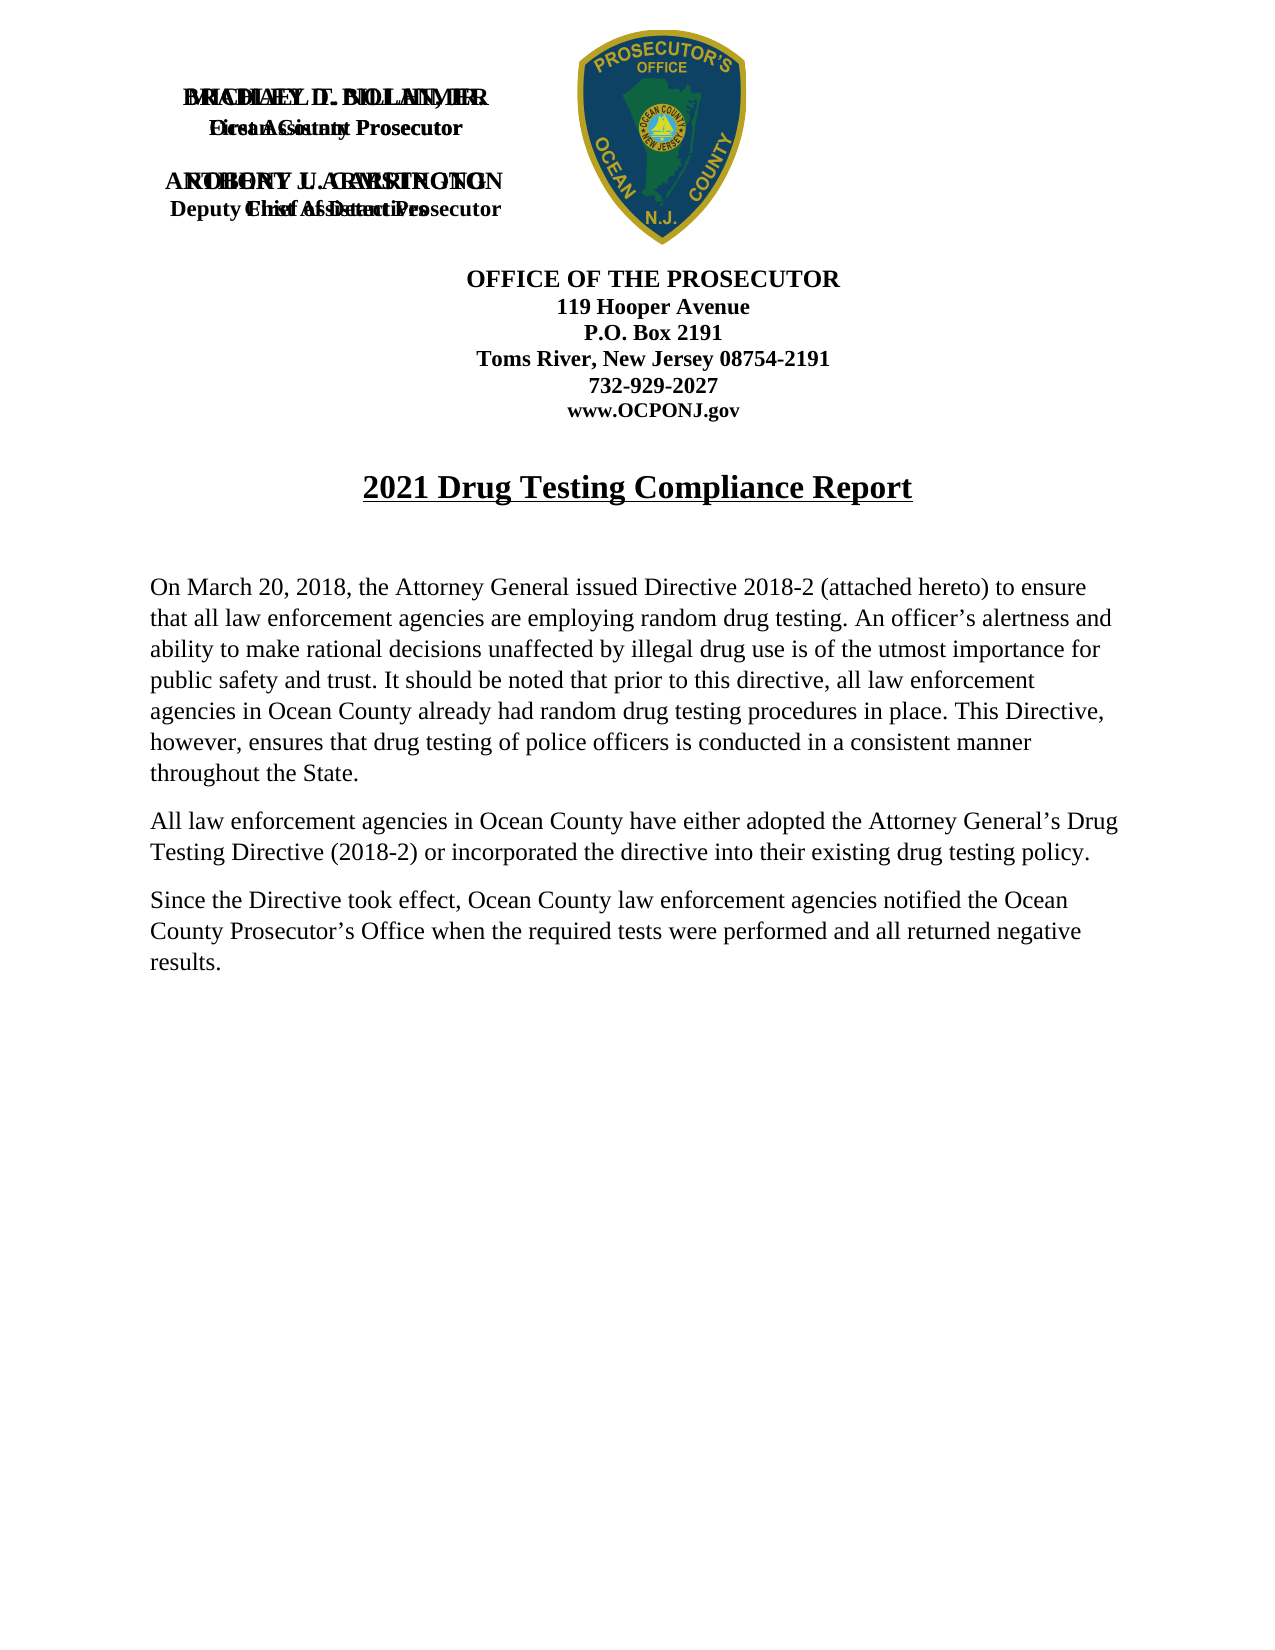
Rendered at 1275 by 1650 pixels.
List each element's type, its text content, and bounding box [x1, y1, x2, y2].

picture [577, 30, 747, 245]
text 2021 Drug Testing Compliance Report [150, 467, 1125, 506]
text On March 20, 2018, the Attorney General issued Directive 2018-2 (attached hereto) to ensure that all law enforcement agencies are employing random drug testing. An officer’s alertness and ability to make rational decisions unaffected by illegal drug use is of the utmost importance for public safety and trust. It should be noted that prior to this directive, all law enforcement agencies in Ocean County already had random drug testing procedures in place. This Directive, however, ensures that drug testing of police officers is conducted in a consistent manner throughout the State. [150, 572, 1125, 787]
text All law enforcement agencies in Ocean County have either adopted the Attorney General’s Drug Testing Directive (2018-2) or incorporated the directive into their existing drug testing policy. [150, 806, 1125, 866]
text Since the Directive took effect, Ocean County law enforcement agencies notified the Ocean County Prosecutor’s Office when the required tests were performed and all returned negative results. [150, 885, 1125, 976]
